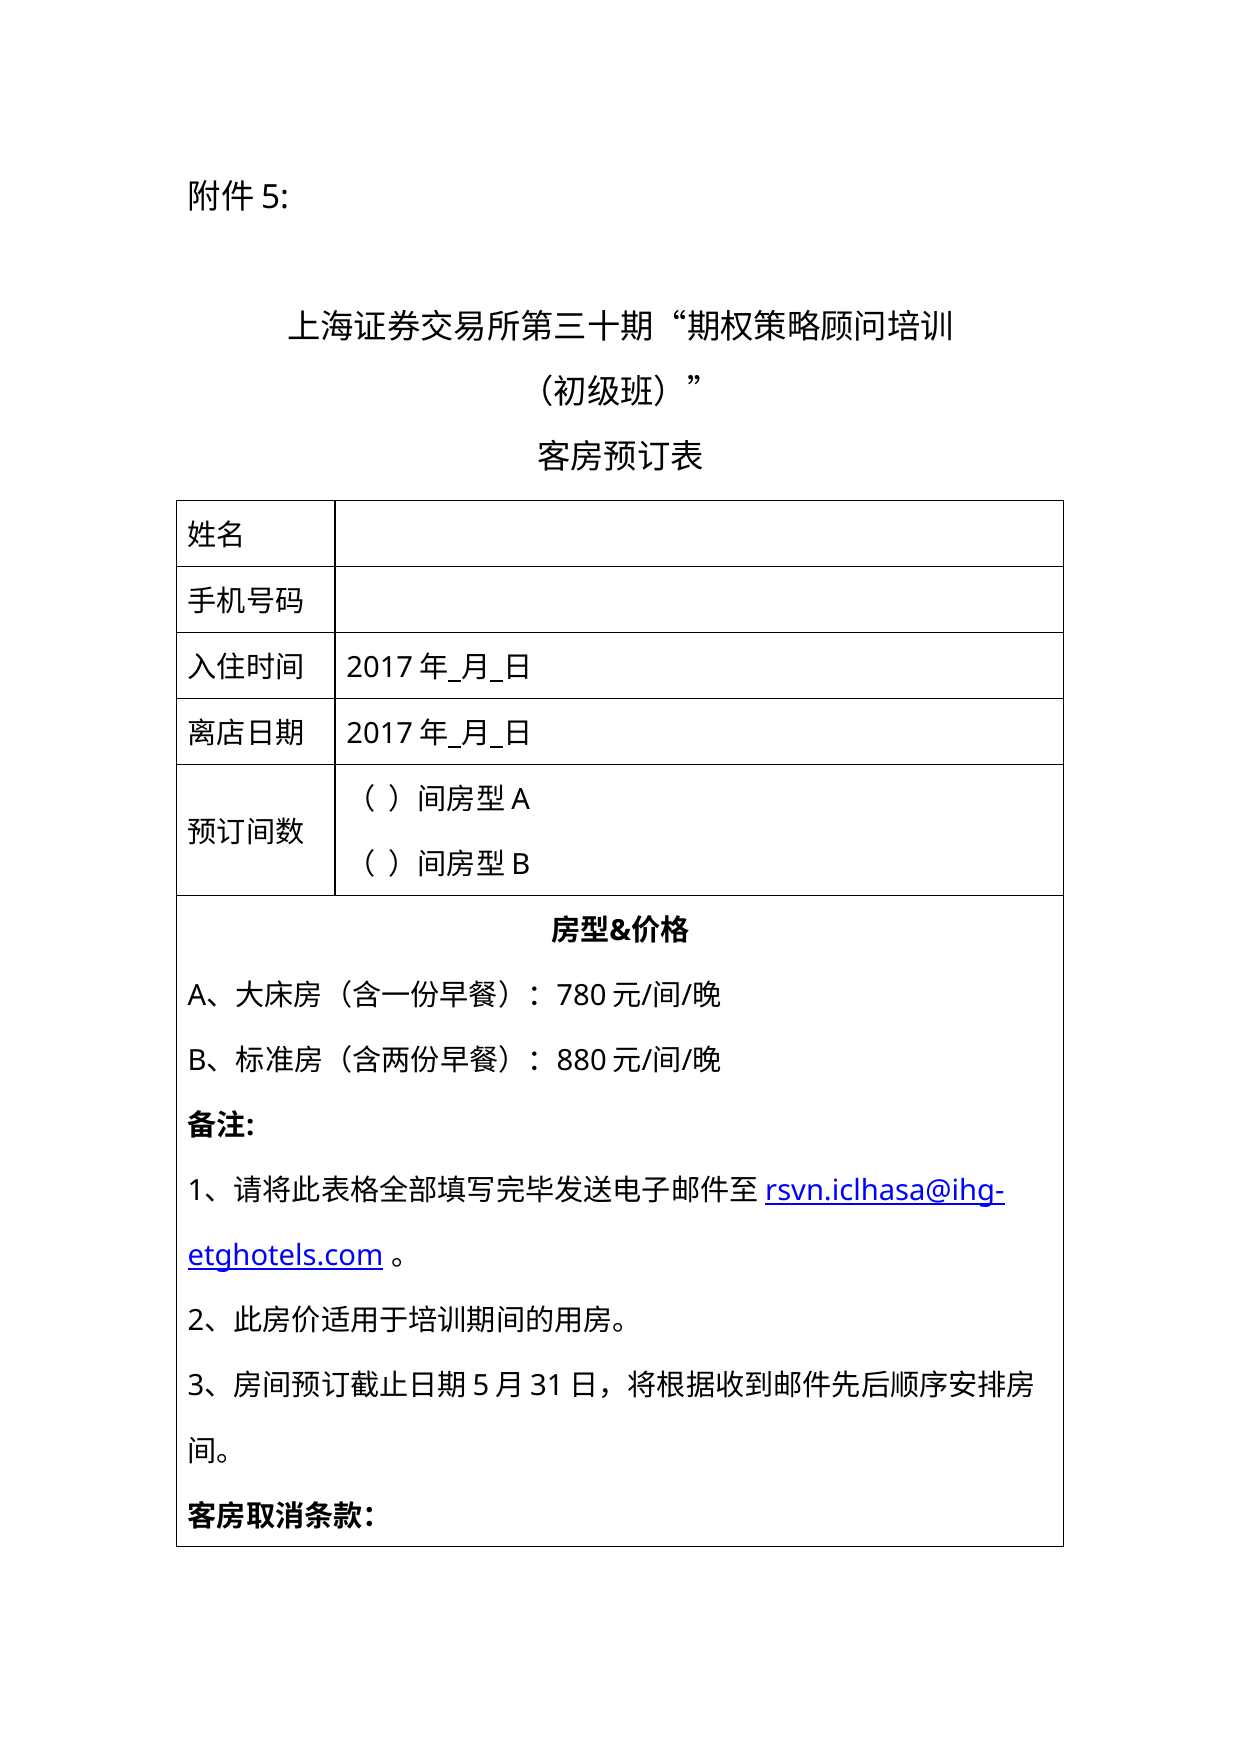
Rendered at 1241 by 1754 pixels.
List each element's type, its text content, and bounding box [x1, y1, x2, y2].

table_cell 预订间数 [177, 765, 334, 895]
subtitle 客房预订表 [187, 422, 1053, 487]
table_header [336, 501, 1063, 566]
table_cell [336, 567, 1063, 632]
table_cell 2017年 月 日 [336, 699, 1063, 764]
table_cell 入住时间 [177, 633, 334, 698]
subtitle （初级班）” [187, 357, 1053, 422]
subtitle 附件5: [187, 162, 1053, 227]
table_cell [177, 896, 1063, 1546]
table_cell 手机号码 [177, 567, 334, 632]
subtitle 上海证券交易所第三十期“期权策略顾问培训 [187, 292, 1053, 357]
table_cell 2017年 月 日 [336, 633, 1063, 698]
table_cell 离店日期 [177, 699, 334, 764]
table_header 姓名 [177, 501, 334, 566]
table_cell （ ）间房型A （ ）间房型B [336, 765, 1063, 895]
